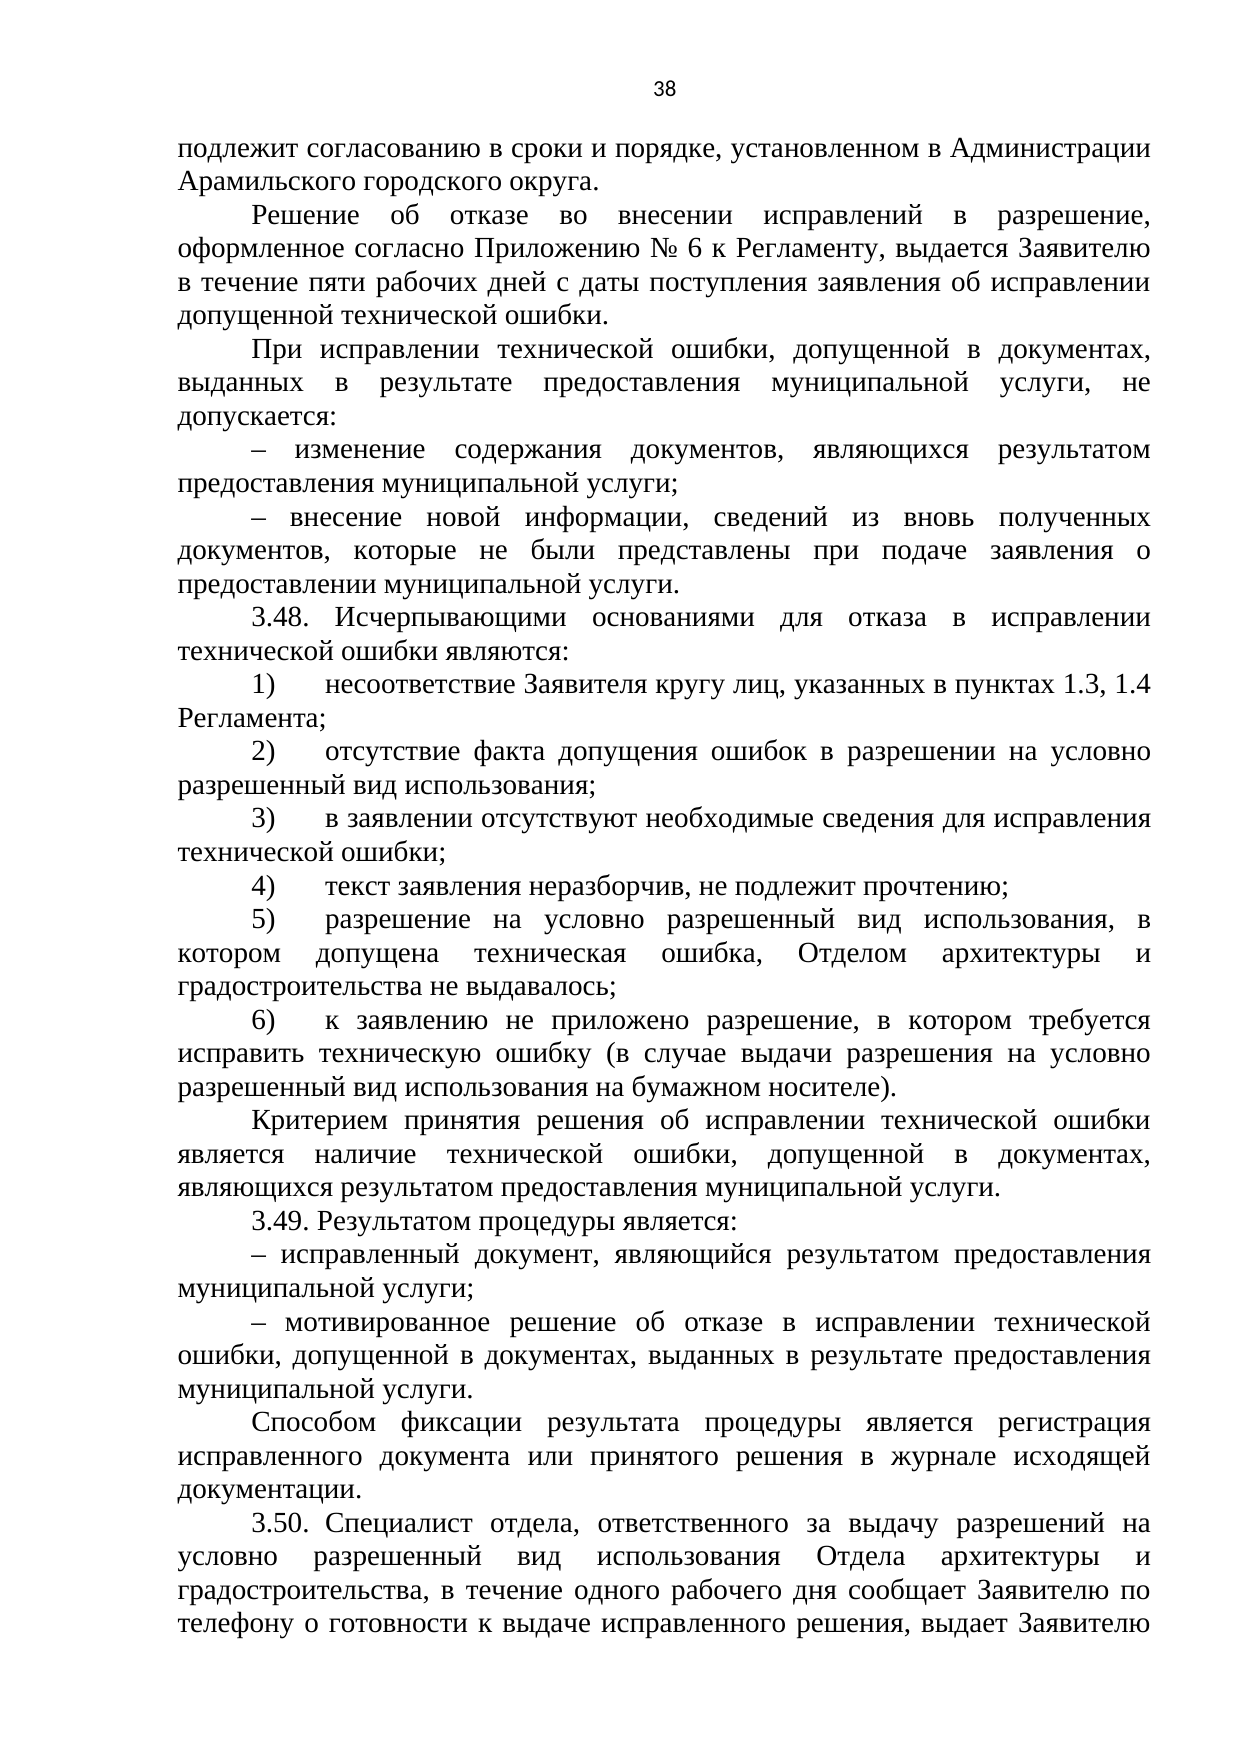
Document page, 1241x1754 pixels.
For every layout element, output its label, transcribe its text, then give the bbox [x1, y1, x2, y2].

text – мотивированное решение об отказе в исправлении технической ошибки, допущенной в документах, выданных в результате предоставления муниципальной услуги. [177, 1304, 1152, 1404]
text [177, 1505, 1152, 1639]
text 3.49. Результатом процедуры является: [177, 1203, 1152, 1237]
text Способом фиксации результата процедуры является регистрация исправленного документа или принятого решения в журнале исходящей документации. [177, 1404, 1152, 1505]
text Решение об отказе во внесении исправлений в разрешение, оформленное согласно Приложению № 6 к Регламенту, выдается Заявителю в течение пяти рабочих дней с даты поступления заявления об исправлении допущенной технической ошибки. [177, 197, 1152, 331]
text 3.48. Исчерпывающими основаниями для отказа в исправлении технической ошибки являются: [177, 599, 1152, 666]
text Критерием принятия решения об исправлении технической ошибки является наличие технической ошибки, допущенной в документах, являющихся результатом предоставления муниципальной услуги. [177, 1102, 1152, 1203]
text 4) текст заявления неразборчив, не подлежит прочтению; [177, 868, 1152, 901]
text 3) в заявлении отсутствуют необходимые сведения для исправления технической ошибки; [177, 801, 1152, 868]
text 5) разрешение на условно разрешенный вид использования, в котором допущена техническая ошибка, Отделом архитектуры и градостроительства не выдавалось; [177, 901, 1152, 1002]
text – изменение содержания документов, являющихся результатом предоставления муниципальной услуги; [177, 432, 1152, 499]
text При исправлении технической ошибки, допущенной в документах, выданных в результате предоставления муниципальной услуги, не допускается: [177, 331, 1152, 432]
text – внесение новой информации, сведений из вновь полученных документов, которые не были представлены при подаче заявления о предоставлении муниципальной услуги. [177, 499, 1152, 599]
text 1) несоответствие Заявителя кругу лиц, указанных в пунктах 1.3, 1.4 Регламента; [177, 666, 1152, 733]
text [177, 130, 1152, 197]
text – исправленный документ, являющийся результатом предоставления муниципальной услуги; [177, 1237, 1152, 1304]
text 2) отсутствие факта допущения ошибок в разрешении на условно разрешенный вид использования; [177, 733, 1152, 801]
text 6) к заявлению не приложено разрешение, в котором требуется исправить техническую ошибку (в случае выдачи разрешения на условно разрешенный вид использования на бумажном носителе). [177, 1002, 1152, 1102]
